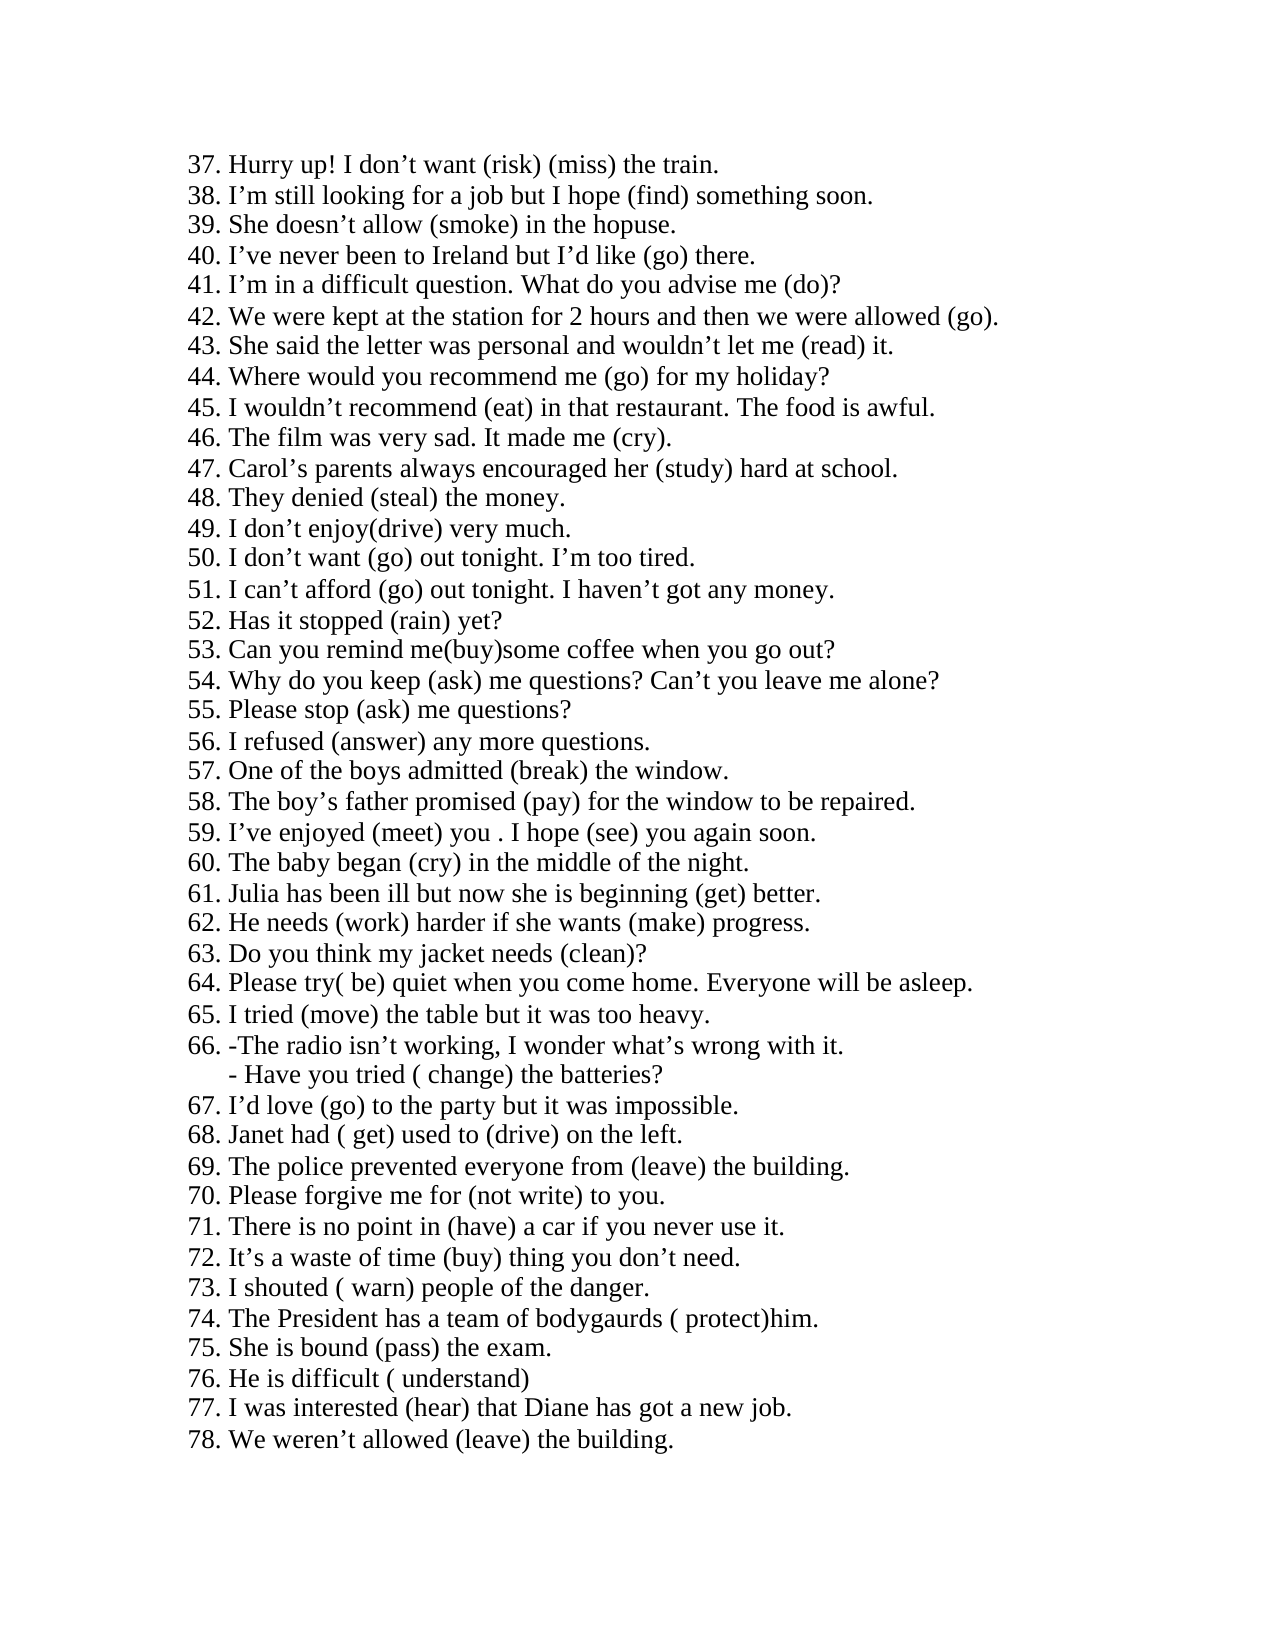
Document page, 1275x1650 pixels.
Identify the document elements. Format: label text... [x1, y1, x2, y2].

text 69. The police prevented everyone from (leave) the building. [187, 1150, 1096, 1181]
text 61. Julia has been ill but now she is beginning (get) better. [187, 877, 1096, 908]
text 53. Can you remind me(buy)some coffee when you go out? [187, 635, 1096, 664]
text 52. Has it stopped (rain) yet? [187, 604, 1096, 635]
text 68. Janet had ( get) used to (drive) on the left. [187, 1121, 1096, 1150]
text 77. I was interested (hear) that Diane has got a new job. [187, 1393, 1096, 1423]
text 65. I tried (move) the table but it was too heavy. [187, 998, 1096, 1029]
text 44. Where would you recommend me (go) for my holiday? [187, 360, 1096, 391]
text 49. I don’t enjoy(drive) very much. [187, 512, 1096, 543]
text 40. I’ve never been to Ireland but I’d like (go) there. [187, 239, 1096, 271]
text 39. She doesn’t allow (smoke) in the hopuse. [187, 210, 1096, 239]
text 48. They denied (steal) the money. [187, 483, 1096, 512]
text 76. He is difficult ( understand) [187, 1362, 1096, 1393]
text 66. -The radio isn’t working, I wonder what’s wrong with it. [187, 1029, 1096, 1060]
text 41. I’m in a difficult question. What do you advise me (do)? [187, 271, 1096, 300]
text 75. She is bound (pass) the exam. [187, 1333, 1096, 1362]
text 42. We were kept at the station for 2 hours and then we were allowed (go). [187, 300, 1096, 331]
text 78. We weren’t allowed (leave) the building. [187, 1423, 1096, 1454]
text 71. There is no point in (have) a car if you never use it. [187, 1210, 1096, 1241]
text 74. The President has a team of bodygaurds ( protect)him. [187, 1302, 1096, 1333]
text 56. I refused (answer) any more questions. [187, 725, 1096, 756]
text 50. I don’t want (go) out tonight. I’m too tired. [187, 543, 1096, 573]
text 47. Carol’s parents always encouraged her (study) hard at school. [187, 452, 1096, 483]
text 51. I can’t afford (go) out tonight. I haven’t got any money. [187, 573, 1096, 604]
text 59. I’ve enjoyed (meet) you . I hope (see) you again soon. [187, 817, 1096, 848]
text 73. I shouted ( warn) people of the danger. [187, 1273, 1096, 1302]
text 62. He needs (work) harder if she wants (make) progress. [187, 908, 1096, 937]
text 60. The baby began (cry) in the middle of the night. [187, 848, 1096, 877]
text 57. One of the boys admitted (break) the window. [187, 756, 1096, 785]
text 54. Why do you keep (ask) me questions? Can’t you leave me alone? [187, 664, 1096, 696]
text 43. She said the letter was personal and wouldn’t let me (read) it. [187, 331, 1096, 360]
text 72. It’s a waste of time (buy) thing you don’t need. [187, 1242, 1096, 1273]
text 63. Do you think my jacket needs (clean)? [187, 937, 1096, 968]
text 45. I wouldn’t recommend (eat) in that restaurant. The food is awful. [187, 392, 1096, 423]
text 64. Please try( be) quiet when you come home. Everyone will be asleep. [187, 968, 1096, 998]
text - Have you tried ( change) the batteries? [224, 1060, 667, 1089]
text 46. The film was very sad. It made me (cry). [187, 423, 1096, 452]
text 38. I’m still looking for a job but I hope (find) something soon. [187, 179, 1096, 210]
text 37. Hurry up! I don’t want (risk) (miss) the train. [187, 148, 1096, 179]
text 70. Please forgive me for (not write) to you. [187, 1181, 1096, 1210]
text 58. The boy’s father promised (pay) for the window to be repaired. [187, 785, 1096, 816]
text 55. Please stop (ask) me questions? [187, 696, 1096, 725]
text 67. I’d love (go) to the party but it was impossible. [187, 1089, 1096, 1121]
